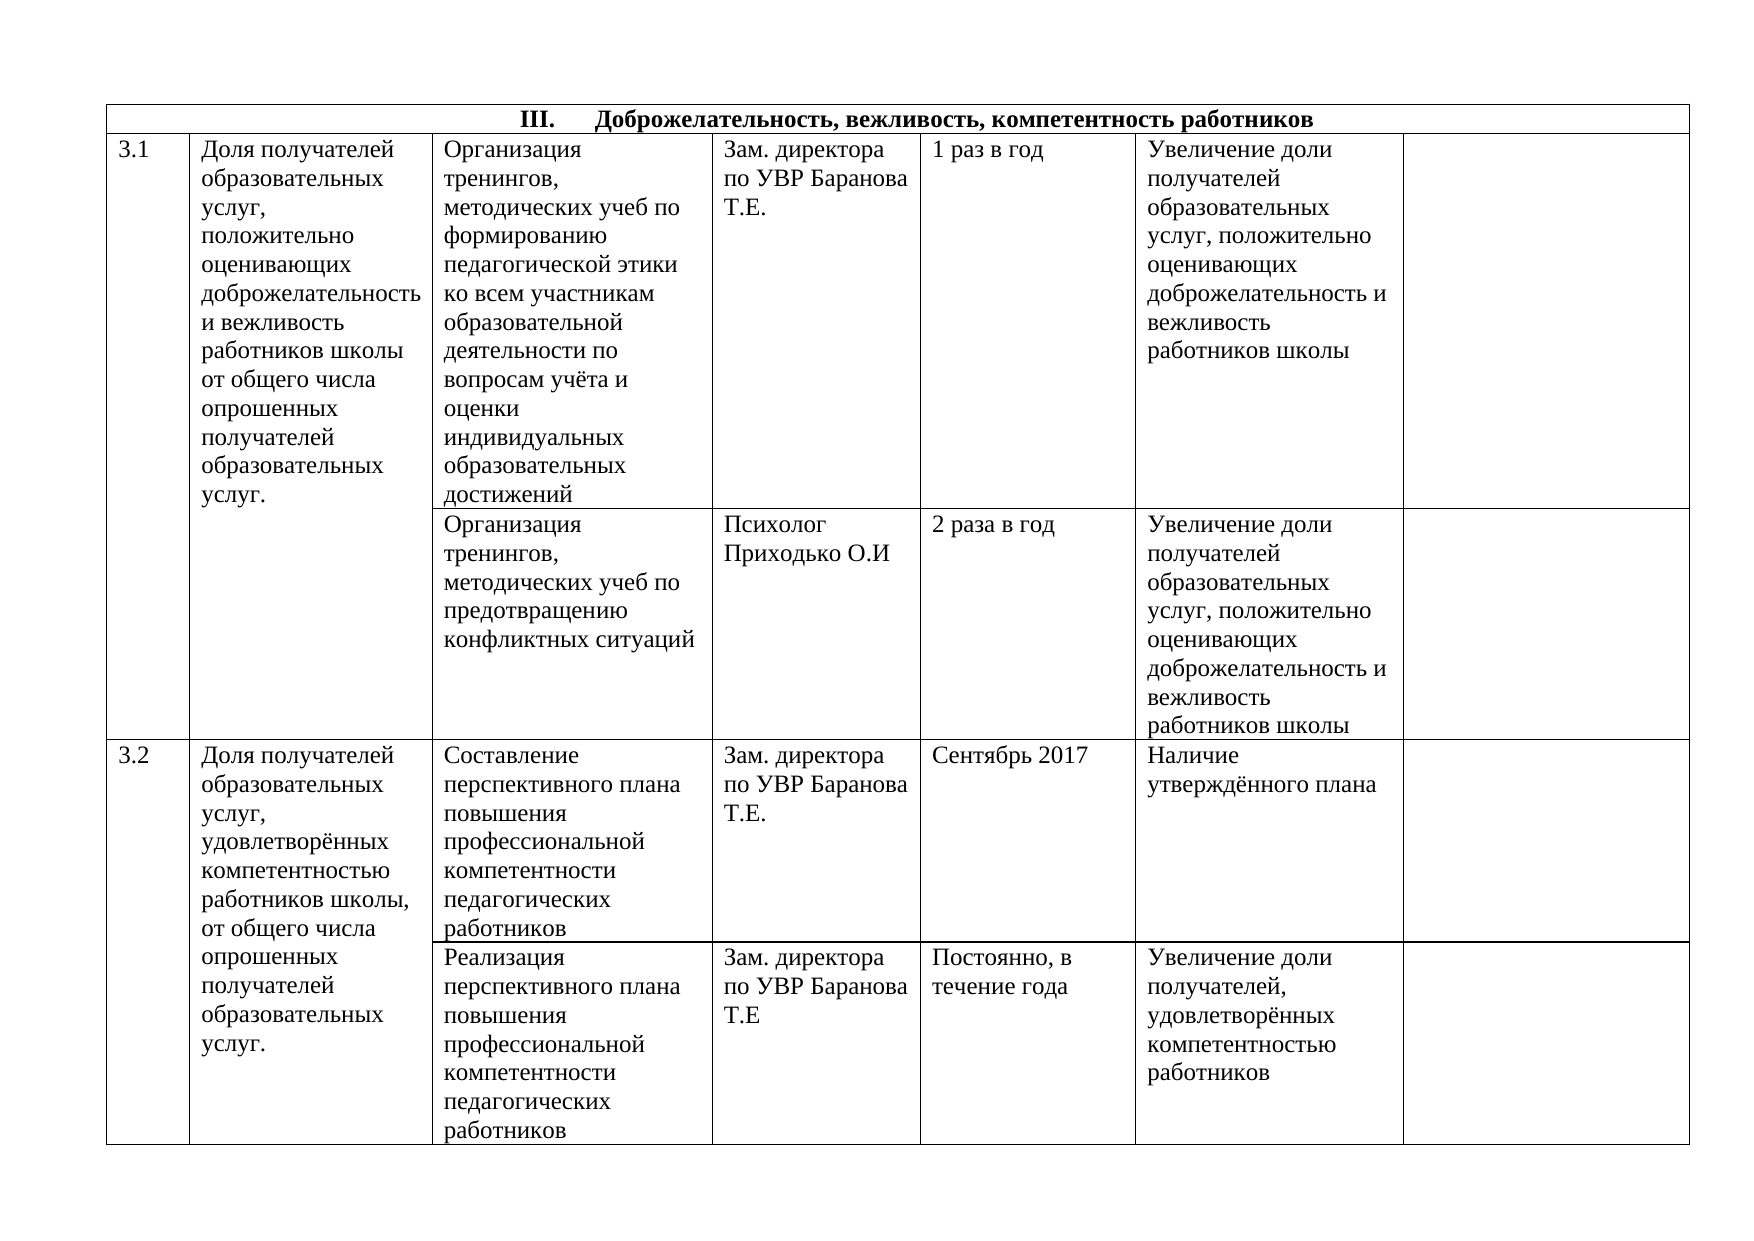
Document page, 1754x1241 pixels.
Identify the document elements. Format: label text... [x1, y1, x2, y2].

table_cell Увеличение доли получателей образовательных услуг, положительно оценивающих доброжелательность и вежливость работников школы [1136, 134, 1403, 508]
table_cell Сентябрь 2017 [921, 740, 1135, 941]
table_cell Зам. директора по УВР Баранова Т.Е. [713, 740, 920, 941]
table_cell Увеличение доли получателей образовательных услуг, положительно оценивающих доброжелательность и вежливость работников школы [1136, 509, 1403, 739]
table_cell Доля получателей образовательных услуг, удовлетворённых компетентностью работников школы, от общего числа опрошенных получателей образовательных услуг. [190, 740, 432, 1144]
table_cell Организация тренингов, методических учеб по предотвращению конфликтных ситуаций [433, 509, 712, 739]
table_cell Реализация перспективного плана повышения профессиональной компетентности педагогических работников [433, 943, 712, 1144]
table_cell Зам. директора по УВР Баранова Т.Е. [713, 134, 920, 508]
table_cell Наличие утверждённого плана [1136, 740, 1403, 941]
table_cell 2 раза в год [921, 509, 1135, 739]
table_cell 1 раз в год [921, 134, 1135, 508]
table_cell Увеличение доли получателей, удовлетворённых компетентностью работников [1136, 943, 1403, 1144]
table_cell Постоянно, в течение года [921, 943, 1135, 1144]
table_cell Зам. директора по УВР Баранова Т.Е [713, 943, 920, 1144]
table_cell 3.2 [107, 740, 189, 1144]
table_cell Организация тренингов, методических учеб по формированию педагогической этики ко всем участникам образовательной деятельности по вопросам учёта и оценки индивидуальных образовательных достижений [433, 134, 712, 508]
table_cell Доброжелательность, вежливость, компетентность работников [107, 105, 1689, 133]
table_cell Составление перспективного плана повышения профессиональной компетентности педагогических работников [433, 740, 712, 941]
table_cell 3.1 [107, 134, 189, 739]
table_cell Доля получателей образовательных услуг, положительно оценивающих доброжелательность и вежливость работников школы от общего числа опрошенных получателей образовательных услуг. [190, 134, 432, 739]
table_cell [1404, 943, 1689, 1144]
table_cell [1404, 740, 1689, 941]
table_cell [1404, 134, 1689, 508]
table_cell Психолог Приходько О.И [713, 509, 920, 739]
table_cell [1404, 509, 1689, 739]
